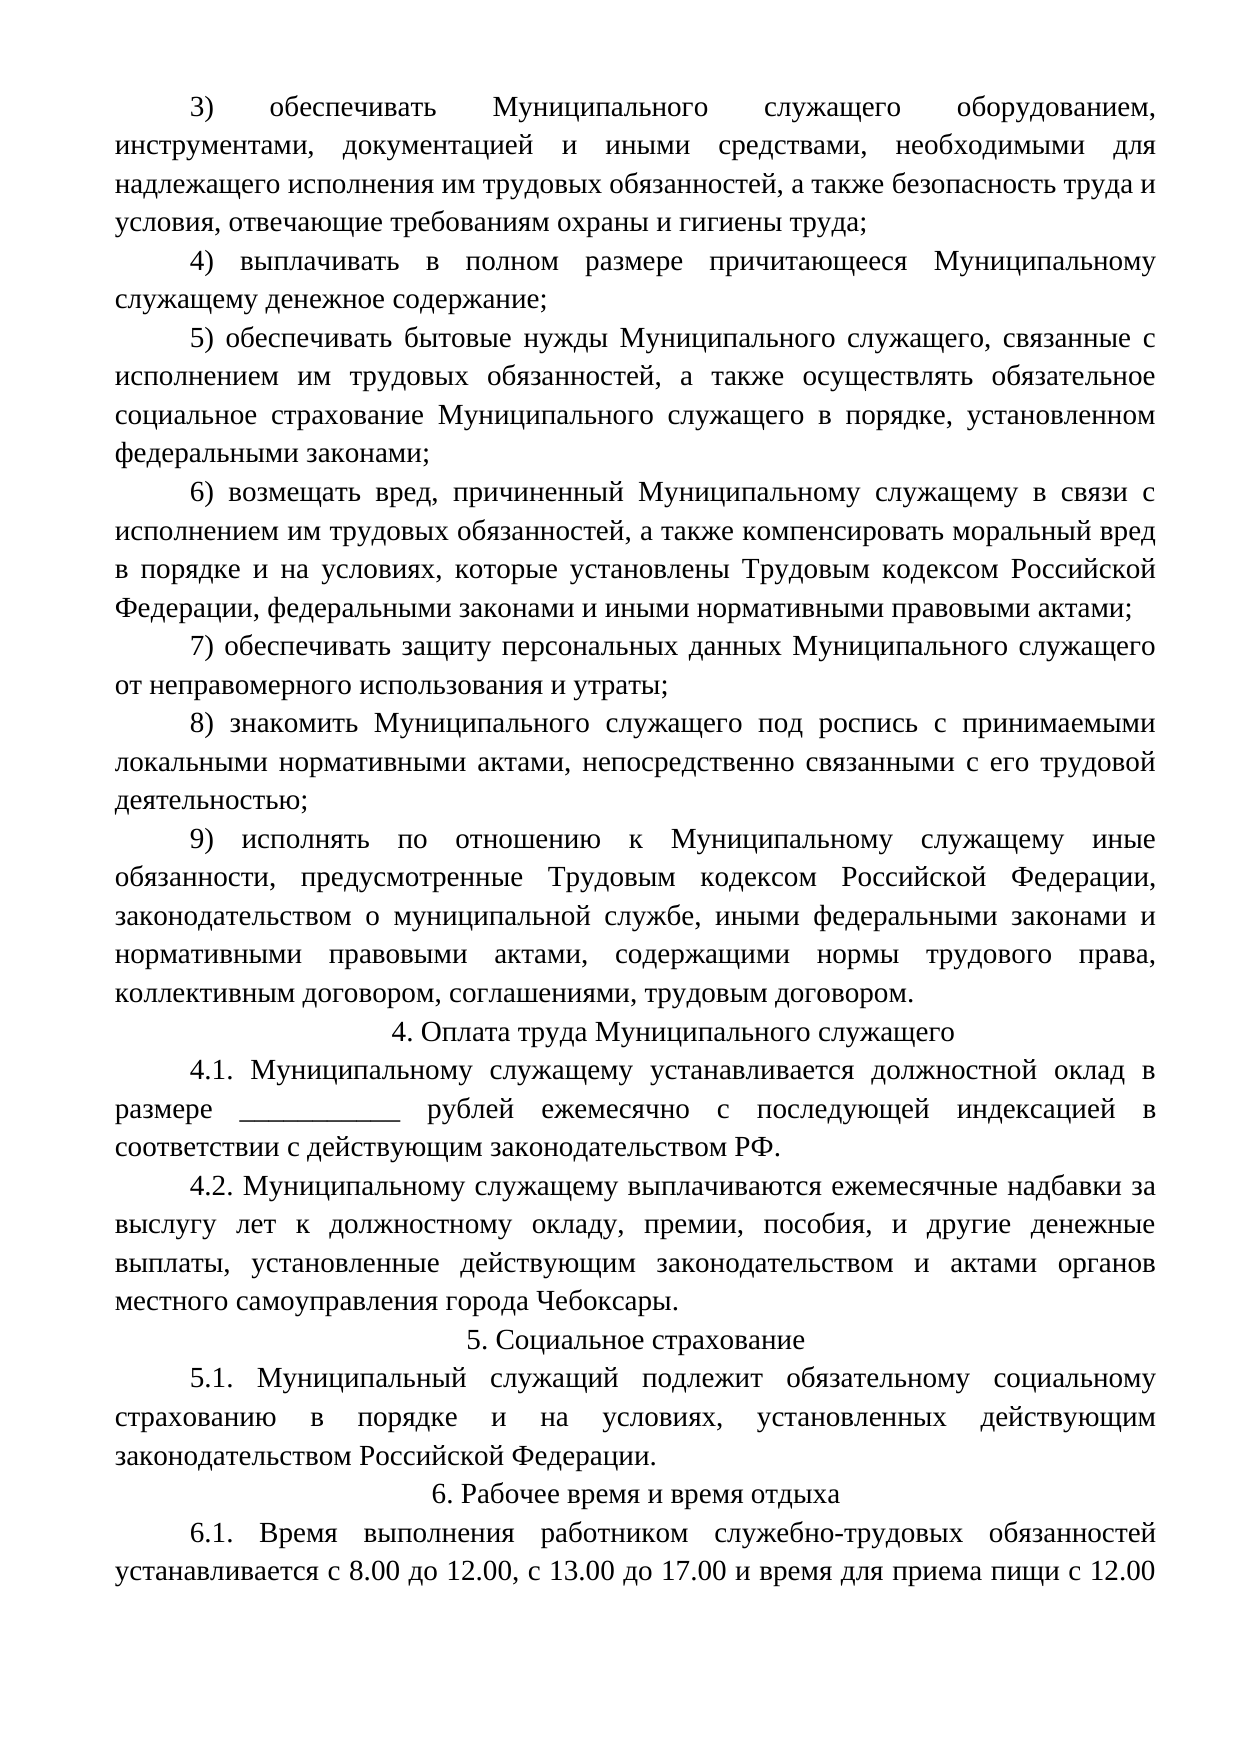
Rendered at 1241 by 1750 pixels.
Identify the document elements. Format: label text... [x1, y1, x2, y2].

text 4.2. Муниципальному служащему выплачиваются ежемесячные надбавки за выслугу лет к должностному окладу, премии, пособия, и другие денежные выплаты, установленные действующим законодательством и актами органов местного самоуправления города Чебоксары. [114, 1168, 1157, 1317]
text 4) выплачивать в полном размере причитающееся Муниципальному служащему денежное содержание; [114, 243, 1157, 315]
text 4. Оплата труда Муниципального служащего [114, 1014, 1157, 1047]
text 4.1. Муниципальному служащему устанавливается должностной оклад в размере ___________ рублей ежемесячно с последующей индексацией в соответствии с действующим законодательством РФ. [114, 1052, 1157, 1163]
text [114, 1515, 1157, 1587]
text 3) обеспечивать Муниципального служащего оборудованием, инструментами, документацией и иными средствами, необходимыми для надлежащего исполнения им трудовых обязанностей, а также безопасность труда и условия, отвечающие требованиям охраны и гигиены труда; [114, 89, 1157, 238]
text 6) возмещать вред, причиненный Муниципальному служащему в связи с исполнением им трудовых обязанностей, а также компенсировать моральный вред в порядке и на условиях, которые установлены Трудовым кодексом Российской Федерации, федеральными законами и иными нормативными правовыми актами; [114, 474, 1157, 623]
text 9) исполнять по отношению к Муниципальному служащему иные обязанности, предусмотренные Трудовым кодексом Российской Федерации, законодательством о муниципальной службе, иными федеральными законами и нормативными правовыми актами, содержащими нормы трудового права, коллективным договором, соглашениями, трудовым договором. [114, 821, 1157, 1009]
text 7) обеспечивать защиту персональных данных Муниципального служащего от неправомерного использования и утраты; [114, 628, 1157, 700]
text 5. Социальное страхование [114, 1322, 1157, 1356]
text 5.1. Муниципальный служащий подлежит обязательному социальному страхованию в порядке и на условиях, установленных действующим законодательством Российской Федерации. [114, 1361, 1157, 1471]
text 6. Рабочее время и время отдыха [114, 1476, 1157, 1510]
text 8) знакомить Муниципального служащего под роспись с принимаемыми локальными нормативными актами, непосредственно связанными с его трудовой деятельностью; [114, 705, 1157, 816]
text 5) обеспечивать бытовые нужды Муниципального служащего, связанные с исполнением им трудовых обязанностей, а также осуществлять обязательное социальное страхование Муниципального служащего в порядке, установленном федеральными законами; [114, 320, 1157, 469]
